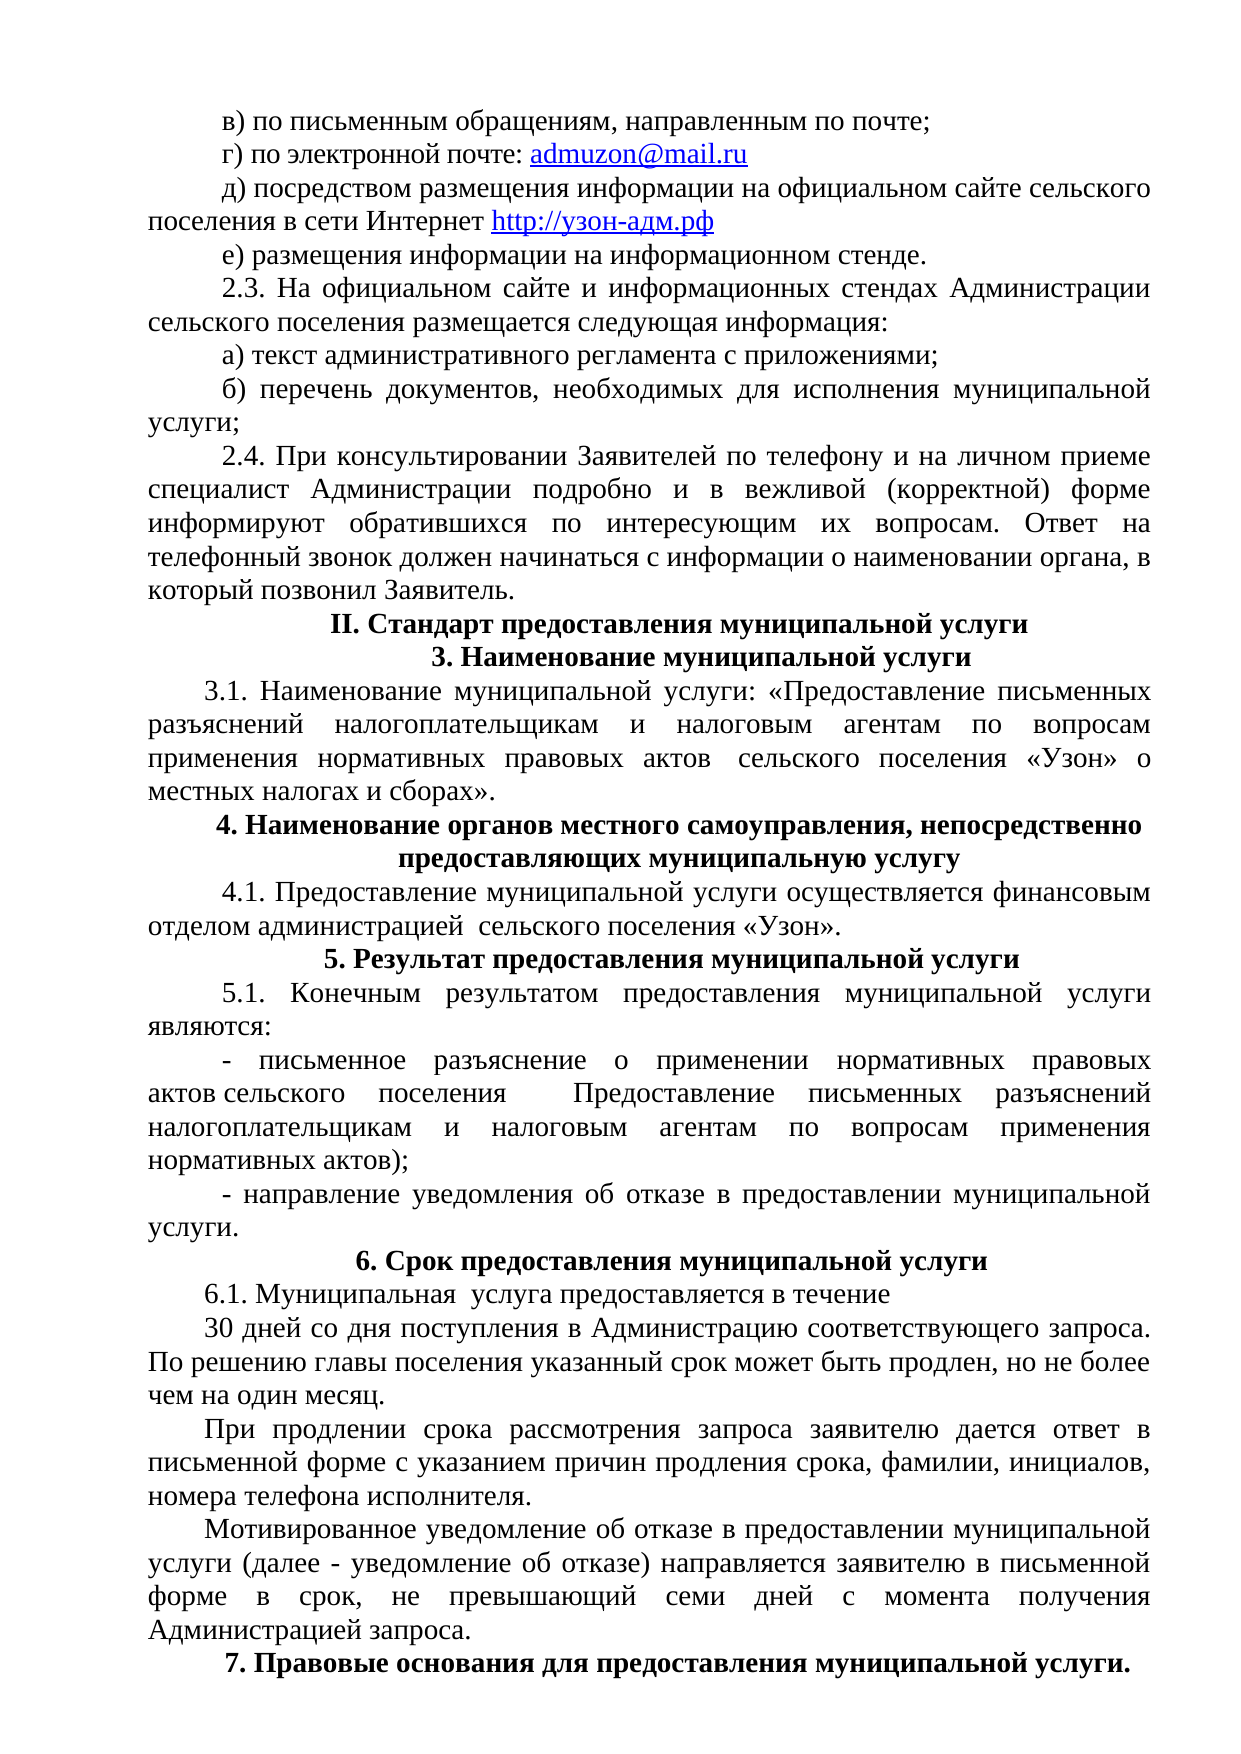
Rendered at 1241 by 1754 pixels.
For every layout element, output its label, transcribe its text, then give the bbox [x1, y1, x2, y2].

text 7. Правовые основания для предоставления муниципальной услуги. [148, 1646, 1152, 1679]
text - письменное разъяснение о применении нормативных правовых актов сельского поселения Предоставление письменных разъяснений налогоплательщикам и налоговым агентам по вопросам применения нормативных актов); [148, 1042, 1152, 1176]
text а) текст административного регламента с приложениями; [148, 337, 1152, 371]
text Мотивированное уведомление об отказе в предоставлении муниципальной услуги (далее - уведомление об отказе) направляется заявителю в письменной форме в срок, не превышающий семи дней с момента получения Администрацией запроса. [148, 1511, 1152, 1646]
text 5. Результат предоставления муниципальной услуги [192, 941, 1152, 975]
text в) по письменным обращениям, направленным по почте; [148, 103, 1152, 136]
text II. Стандарт предоставления муниципальной услуги [148, 606, 1152, 639]
text е) размещения информации на информационном стенде. [148, 237, 1152, 270]
text - направление уведомления об отказе в предоставлении муниципальной услуги. [148, 1176, 1152, 1243]
text б) перечень документов, необходимых для исполнения муниципальной услуги; [148, 371, 1152, 438]
text 6.1. Муниципальная услуга предоставляется в течение [148, 1277, 1152, 1310]
text 2.4. При консультировании Заявителей по телефону и на личном приеме специалист Администрации подробно и в вежливой (корректной) форме информируют обратившихся по интересующим их вопросам. Ответ на телефонный звонок должен начинаться с информации о наименовании органа, в который позвонил Заявитель. [148, 438, 1152, 606]
text 5.1. Конечным результатом предоставления муниципальной услуги являются: [148, 975, 1152, 1042]
text 6. Срок предоставления муниципальной услуги [192, 1243, 1152, 1277]
text г) по электронной почте: admuzon@mail.ru [148, 136, 1152, 170]
text 30 дней со дня поступления в Администрацию соответствующего запроса. По решению главы поселения указанный срок может быть продлен, но не более чем на один месяц. [148, 1310, 1152, 1411]
text 4. Наименование органов местного самоуправления, непосредственно предоставляющих муниципальную услугу [207, 807, 1152, 874]
text 3. Наименование муниципальной услуги [251, 639, 1152, 673]
text 2.3. На официальном сайте и информационных стендах Администрации сельского поселения размещается следующая информация: [148, 270, 1152, 337]
text 3.1. Наименование муниципальной услуги: «Предоставление письменных разъяснений налогоплательщикам и налоговым агентам по вопросам применения нормативных правовых актов сельского поселения «Узон» о местных налогах и сборах». [148, 673, 1152, 807]
text д) посредством размещения информации на официальном сайте сельского поселения в сети Интернет http://узон-адм.рф [148, 170, 1152, 237]
text 4.1. Предоставление муниципальной услуги осуществляется финансовым отделом администрацией сельского поселения «Узон». [148, 874, 1152, 941]
text При продлении срока рассмотрения запроса заявителю дается ответ в письменной форме с указанием причин продления срока, фамилии, инициалов, номера телефона исполнителя. [148, 1411, 1152, 1511]
